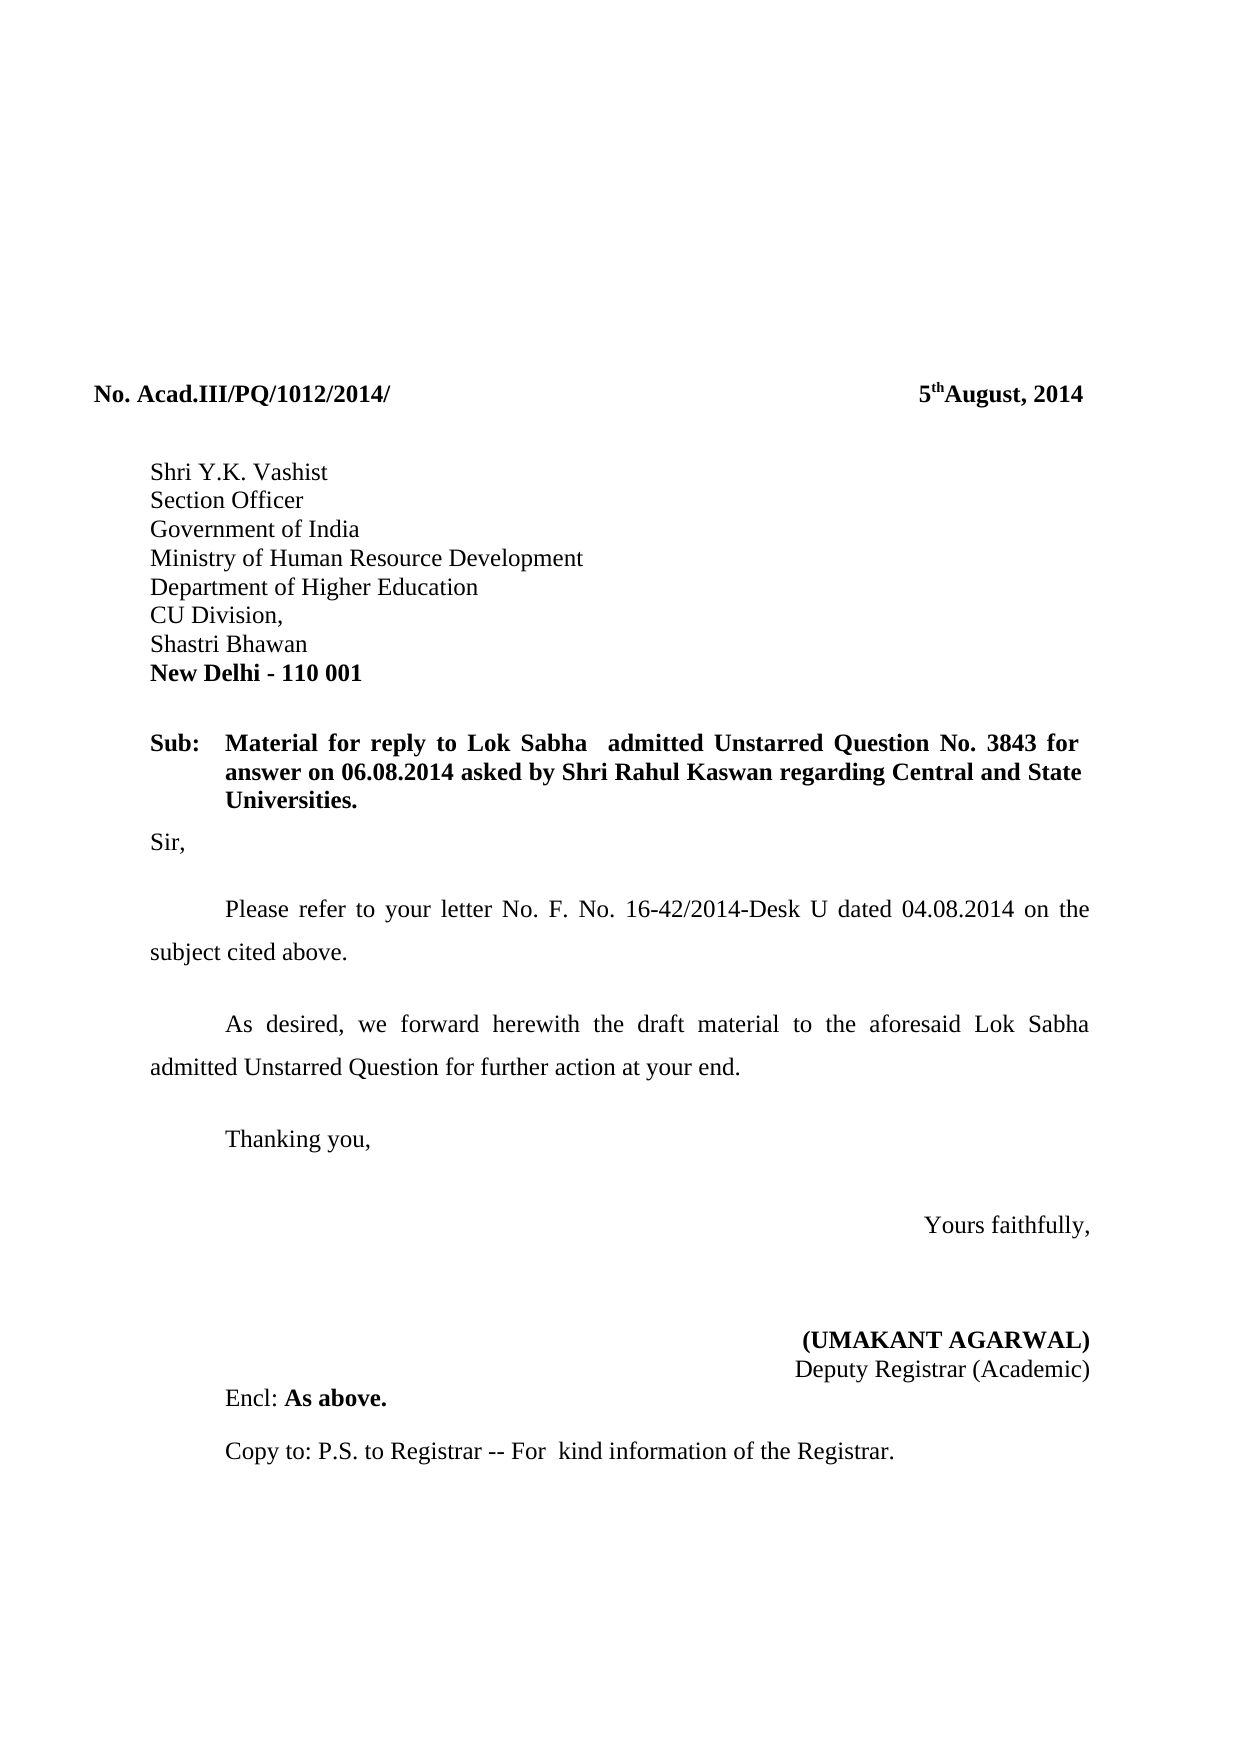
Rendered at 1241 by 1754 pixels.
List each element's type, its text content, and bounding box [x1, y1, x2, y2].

text Thanking you, [150, 1124, 1090, 1153]
text CU Division, [150, 600, 1090, 629]
text Yours faithfully, [150, 1210, 1090, 1239]
text (UMAKANT AGARWAL) [150, 1325, 1090, 1354]
text As desired, we forward herewith the draft material to the aforesaid Lok Sabha admitted Unstarred Question for further action at your end. [150, 1009, 1090, 1081]
text Sir, [150, 827, 1090, 855]
text Deputy Registrar (Academic) [150, 1354, 1090, 1383]
text Encl: As above. [150, 1383, 1090, 1411]
text Ministry of Human Resource Development [150, 543, 1090, 572]
text Section Officer [150, 485, 1090, 514]
text Department of Higher Education [150, 572, 1090, 600]
text Shastri Bhawan [150, 629, 1090, 658]
text Government of [150, 514, 1090, 543]
text Please refer to your letter No. F. No. 16-42/2014-Desk U dated 04.08.2014 on the subject cited above. [150, 894, 1090, 966]
text - 110 001 [150, 658, 1090, 687]
text Shri Y.K. Vashist [150, 457, 1090, 485]
text No. Acad.III/PQ/1012/2014/ 5thAugust, 2014 [94, 379, 1090, 407]
title Copy to: P.S. to Registrar -- For kind information of the Registrar. [150, 1436, 1092, 1465]
text Sub: Material for reply to Lok Sabha admitted Unstarred Question No. 3843 for answer on 06.08.2014 asked by Shri Rahul Kaswan regarding Central and State Universities. [150, 728, 1090, 814]
